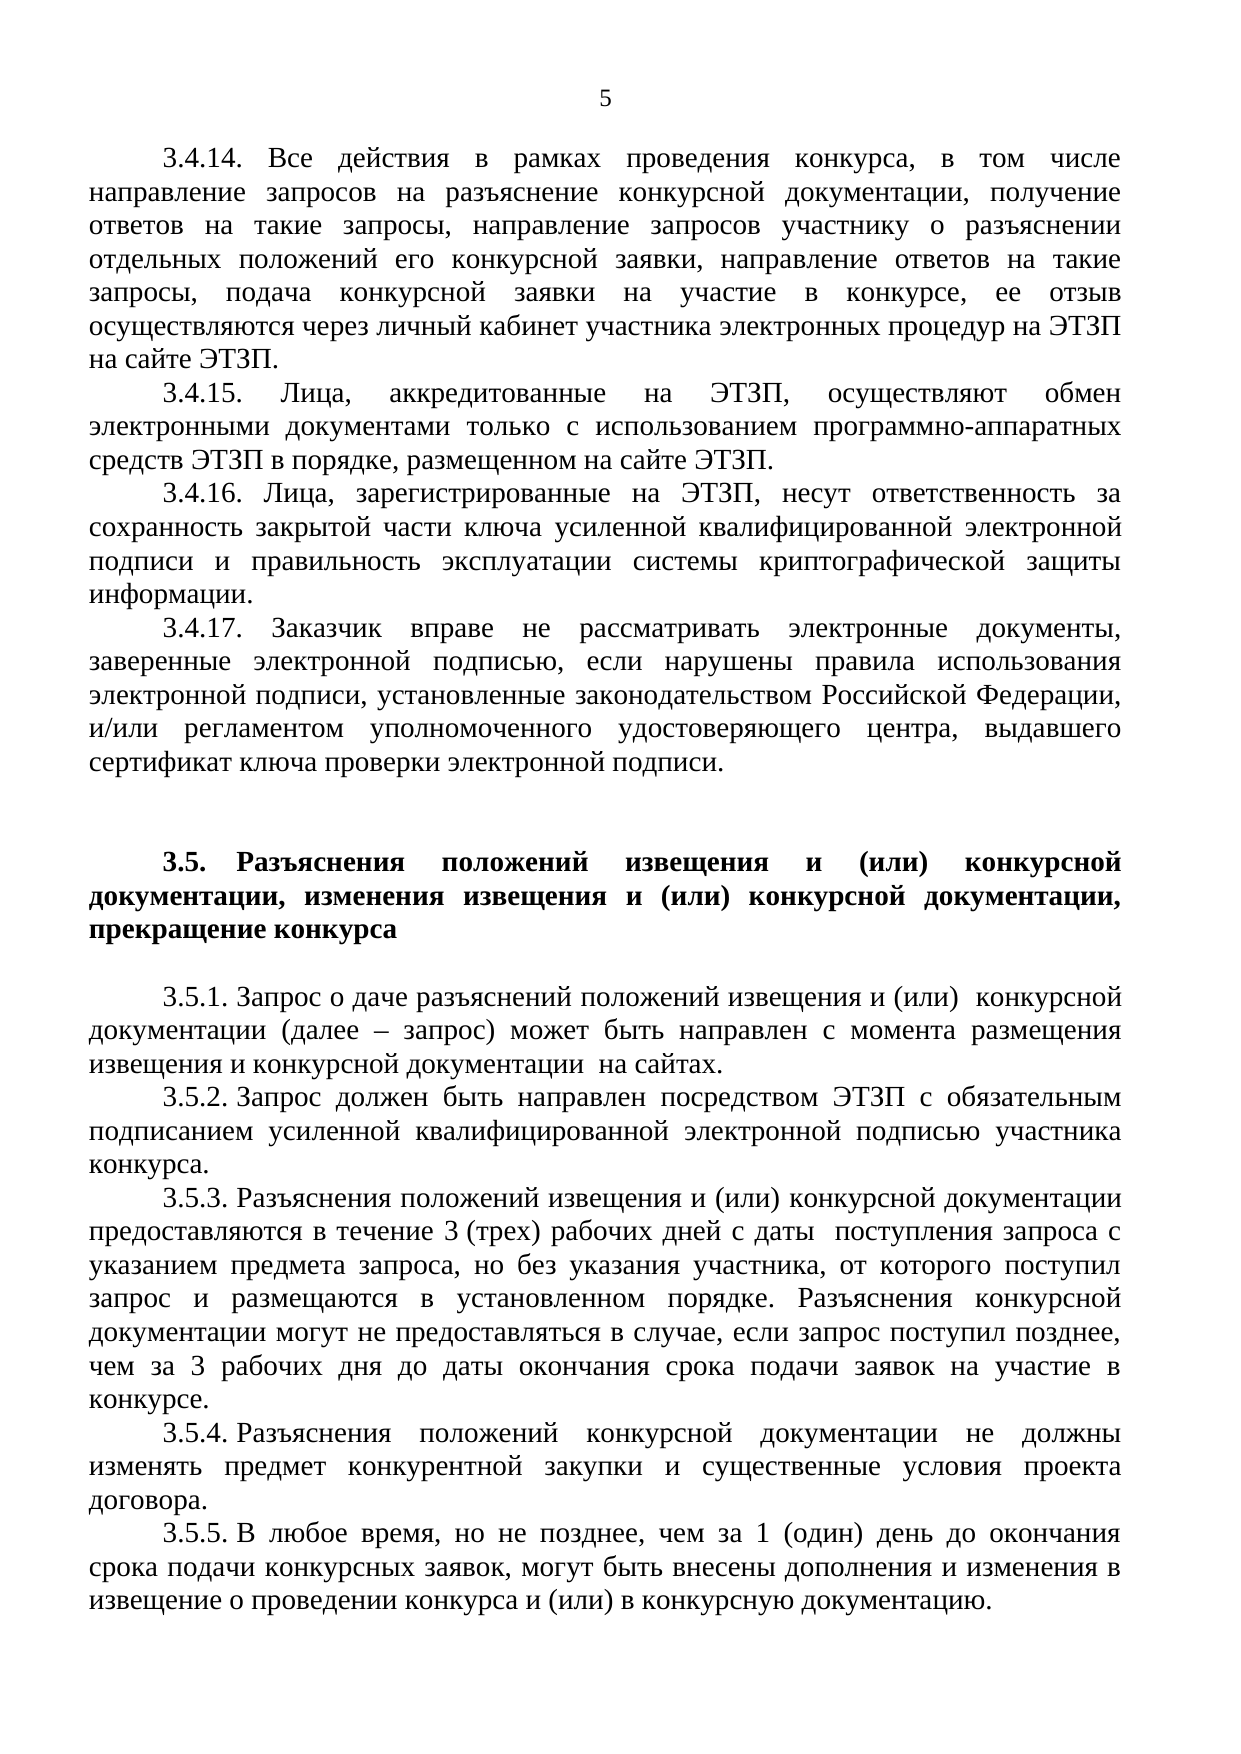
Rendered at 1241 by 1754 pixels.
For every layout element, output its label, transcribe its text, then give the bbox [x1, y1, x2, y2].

list Запрос о даче разъяснений положений извещения и (или) конкурсной документации (далее – запрос) может быть направлен с момента размещения извещения и конкурсной документации на сайтах. [89, 979, 1122, 1079]
list Запрос должен быть направлен посредством ЭТЗП с обязательным подписанием усиленной квалифицированной электронной подписью участника конкурса. [89, 1079, 1122, 1180]
text 3.4.16. Лица, зарегистрированные на ЭТЗП, несут ответственность за сохранность закрытой части ключа усиленной квалифицированной электронной подписи и правильность эксплуатации системы криптографической защиты информации. [89, 476, 1122, 610]
list Разъяснения положений конкурсной документации не должны изменять предмет конкурентной закупки и существенные условия проекта договора. [89, 1415, 1122, 1515]
text 3.4.14. Все действия в рамках проведения конкурса, в том числе направление запросов на разъяснение конкурсной документации, получение ответов на такие запросы, направление запросов участнику о разъяснении отдельных положений его конкурсной заявки, направление ответов на такие запросы, подача конкурсной заявки на участие в конкурсе, ее отзыв осуществляются через личный кабинет участника электронных процедур на ЭТЗП на сайте ЭТЗП. [89, 140, 1122, 375]
text 3.4.15. Лица, аккредитованные на ЭТЗП, осуществляют обмен электронными документами только с использованием программно-аппаратных средств ЭТЗП в порядке, размещенном на сайте ЭТЗП. [89, 375, 1122, 476]
list В любое время, но не позднее, чем за 1 (один) день до окончания срока подачи конкурсных заявок, могут быть внесены дополнения и изменения в извещение о проведении конкурса и (или) в конкурсную документацию. [89, 1515, 1122, 1616]
list Разъяснения положений извещения и (или) конкурсной документации предоставляются в течение 3 (трех) рабочих дней с даты поступления запроса с указанием предмета запроса, но без указания участника, от которого поступил запрос и размещаются в установленном порядке. Разъяснения конкурсной документации могут не предоставляться в случае, если запрос поступил позднее, чем за 3 рабочих дня до даты окончания срока подачи заявок на участие в конкурсе. [89, 1180, 1122, 1415]
subtitle Разъяснения положений извещения и (или) конкурсной документации, изменения извещения и (или) конкурсной документации, прекращение конкурса [89, 844, 1122, 945]
text 3.4.17. Заказчик вправе не рассматривать электронные документы, заверенные электронной подписью, если нарушены правила использования электронной подписи, установленные законодательством Российской Федерации, и/или регламентом уполномоченного удостоверяющего центра, выдавшего сертификат ключа проверки электронной подписи. [89, 610, 1122, 777]
